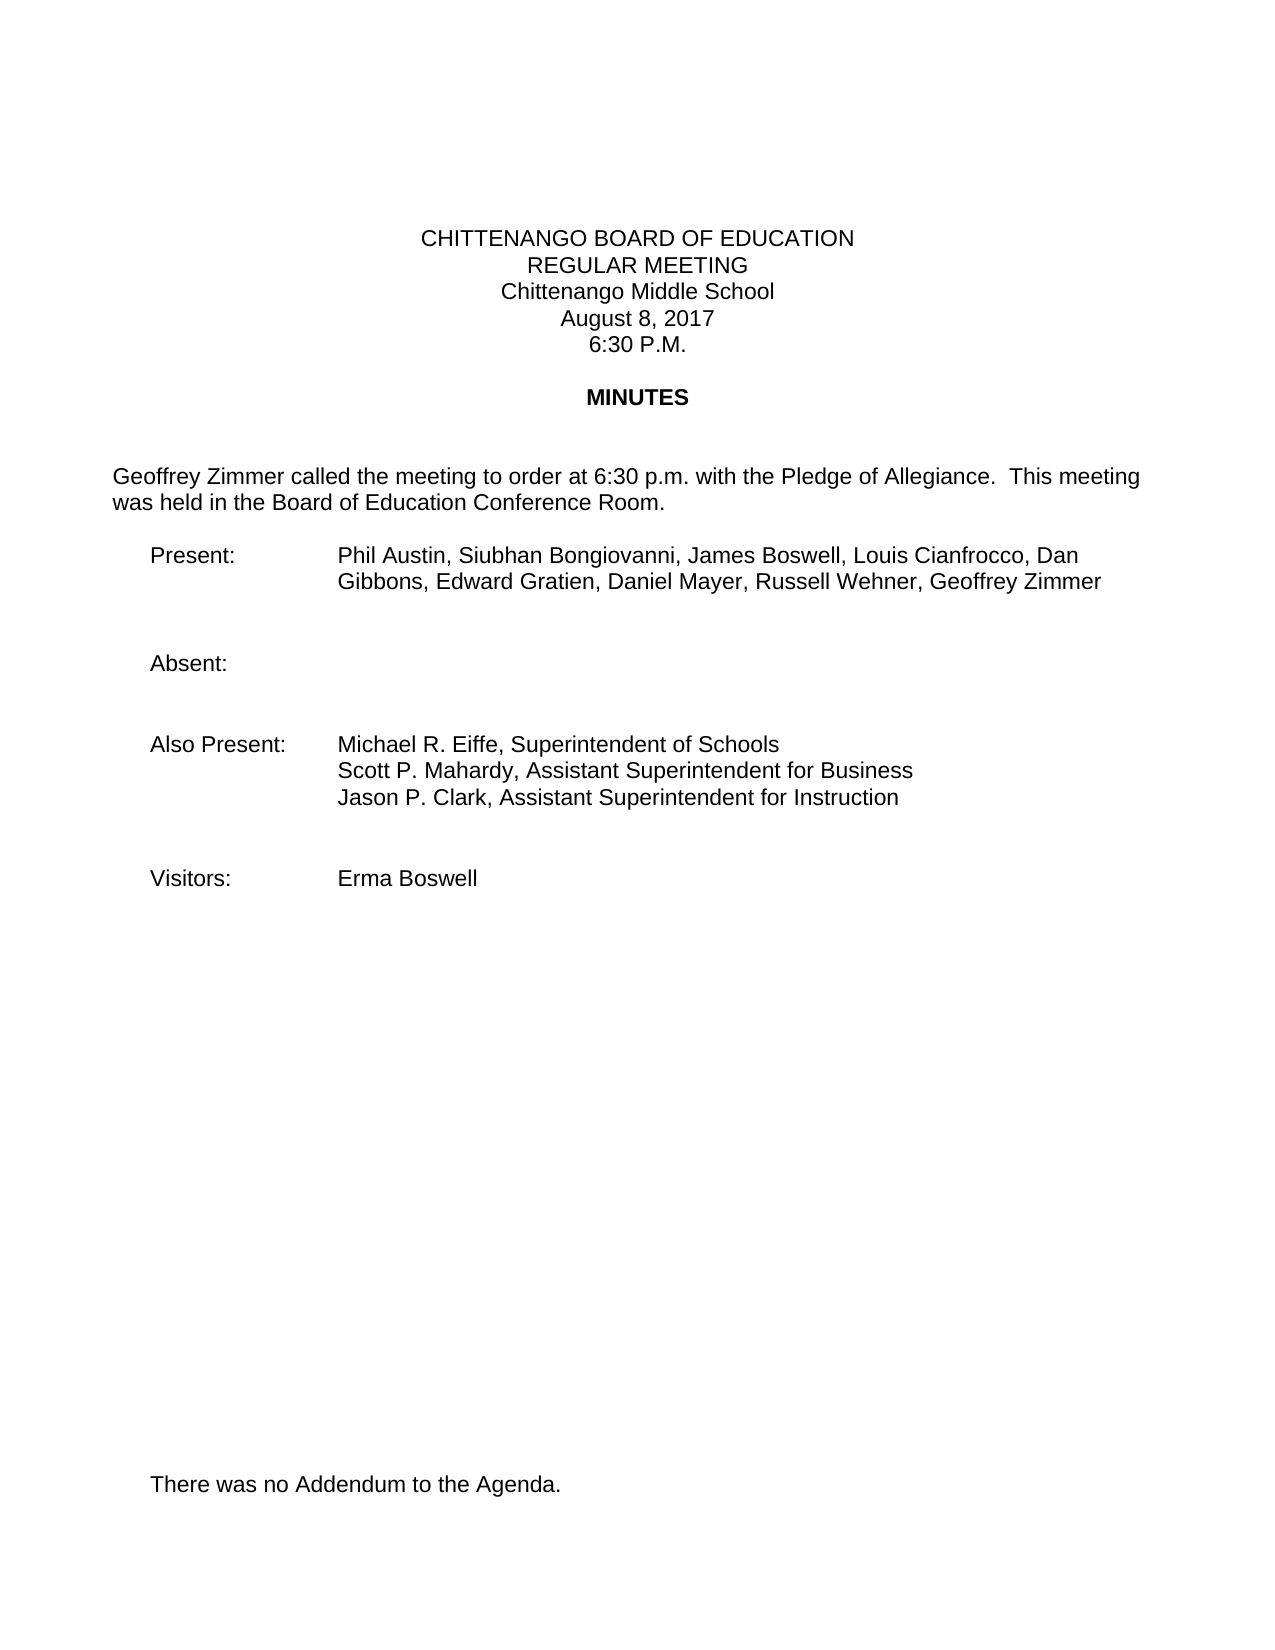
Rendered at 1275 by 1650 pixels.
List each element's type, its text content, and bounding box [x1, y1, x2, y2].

text MINUTES [112, 383, 1162, 410]
text Scott P. Mahardy, Assistant Superintendent for Business [112, 757, 1162, 784]
text CHITTENANGO BOARD OF EDUCATION [112, 225, 1162, 252]
text Also Present: Michael R. Eiffe, Superintendent of Schools [112, 731, 1162, 757]
text Visitors: Erma Boswell [150, 865, 1162, 891]
text Jason P. Clark, Assistant Superintendent for Instruction [337, 784, 1162, 810]
text 6:30 P.M. [112, 331, 1162, 357]
text Absent: [150, 649, 1162, 676]
text There was no Addendum to the Agenda. [150, 1471, 1162, 1498]
text Chittenango Middle School [112, 278, 1162, 304]
text Geoffrey Zimmer called the meeting to order at 6:30 p.m. with the Pledge of Allegiance. This meeting was held in the Board of Education Conference Room. [112, 463, 1162, 515]
text August 8, 2017 [112, 304, 1162, 331]
text Present: Phil Austin, Siubhan Bongiovanni, James Boswell, Louis Cianfrocco, Dan Gibbons, Edward Gratien, Daniel Mayer, Russell Wehner, Geoffrey Zimmer [150, 542, 1162, 594]
text REGULAR MEETING [112, 252, 1162, 278]
